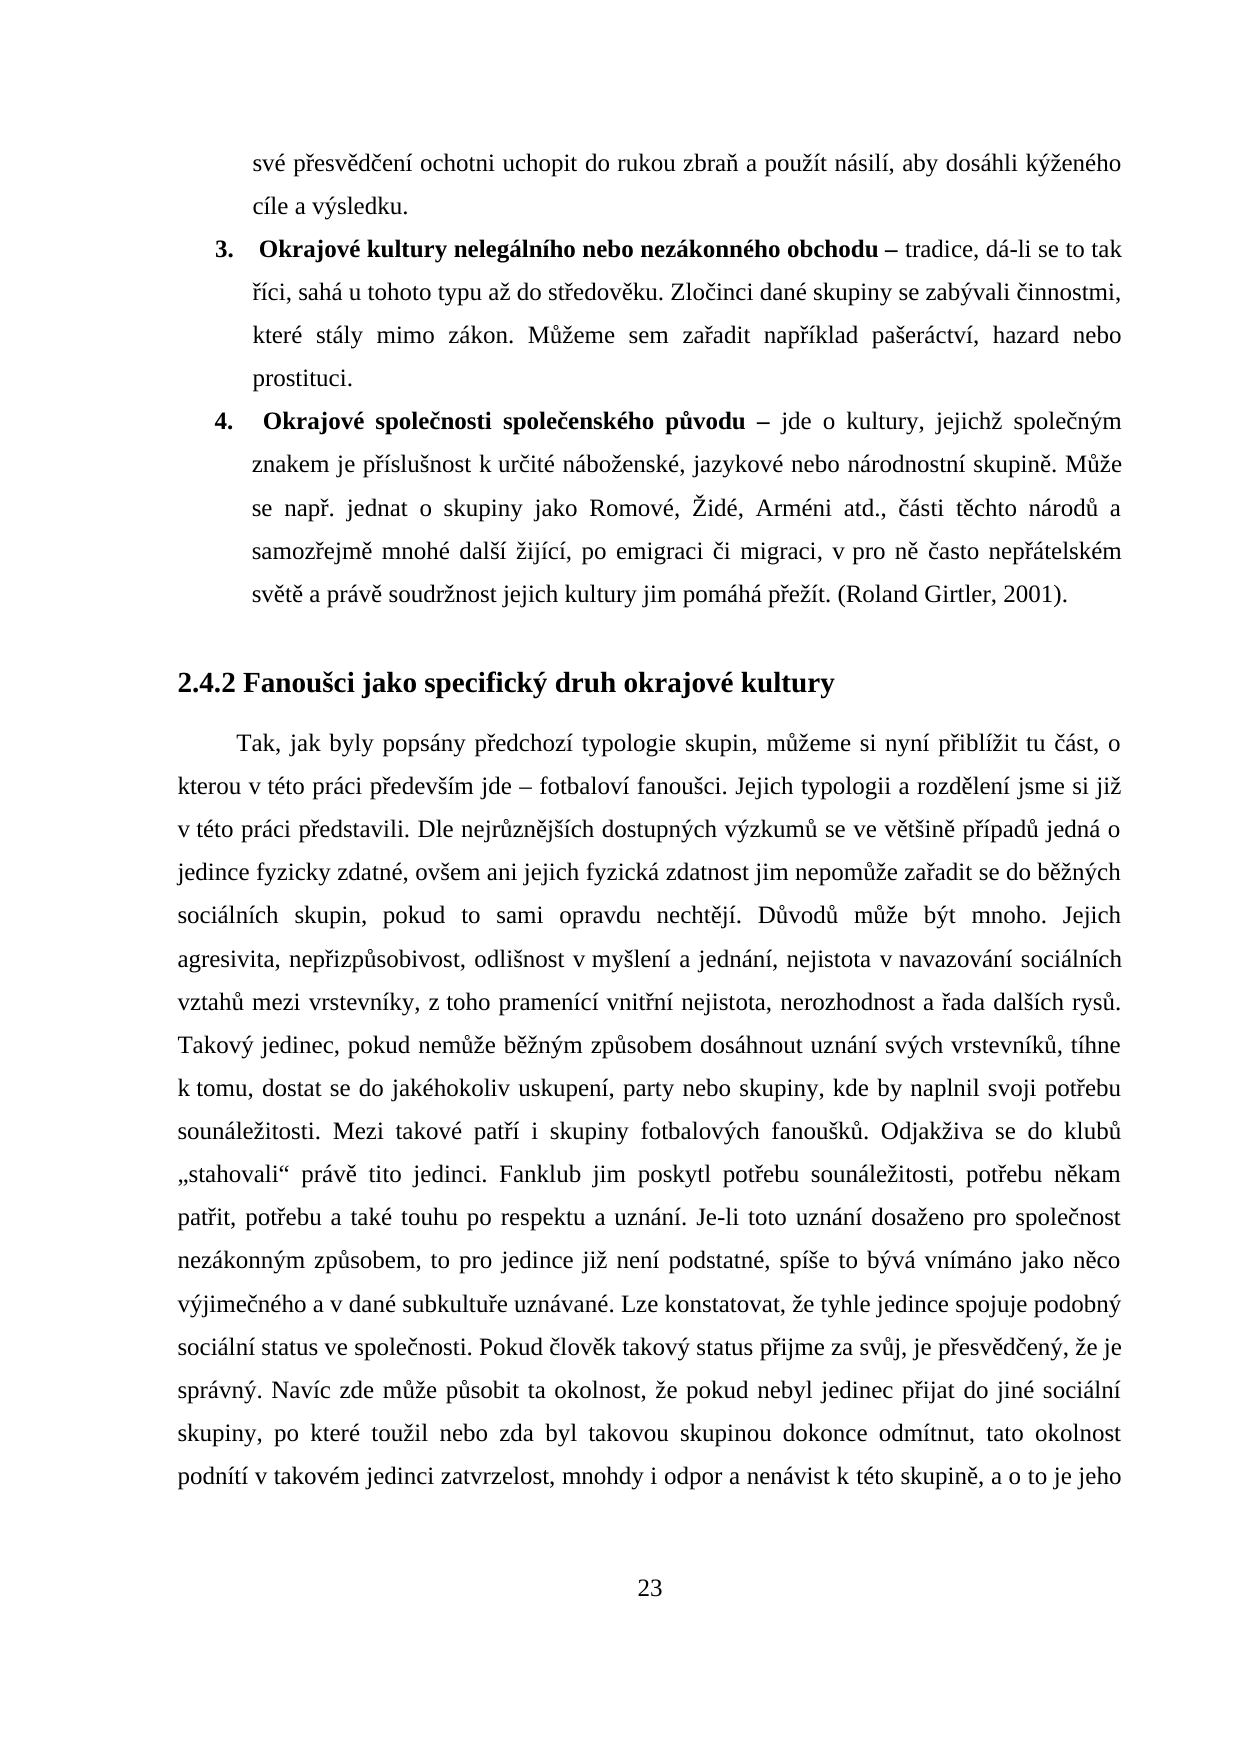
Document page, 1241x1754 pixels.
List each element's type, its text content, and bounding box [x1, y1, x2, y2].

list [215, 148, 1122, 219]
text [177, 728, 1122, 1490]
list Okrajové společnosti společenského původu – jde o kultury, jejichž společným znakem je příslušnost k určité náboženské, jazykové nebo národnostní skupině. Může se např. jednat o skupiny jako Romové, Židé, Arméni atd., části těchto národů a samozřejmě mnohé další žijící, po emigraci či migraci, v pro ně často nepřátelském světě a právě soudržnost jejich kultury jim pomáhá přežít. (Roland Girtler, 2001). [214, 406, 1122, 608]
list Okrajové kultury nelegálního nebo nezákonného obchodu – tradice, dá-li se to tak říci, sahá u tohoto typu až do středověku. Zločinci dané skupiny se zabývali činnostmi, které stály mimo zákon. Můžeme sem zařadit například pašeráctví, hazard nebo prostituci. [215, 234, 1122, 392]
text 2.4.2 Fanoušci jako specifický druh okrajové kultury [177, 665, 1122, 699]
